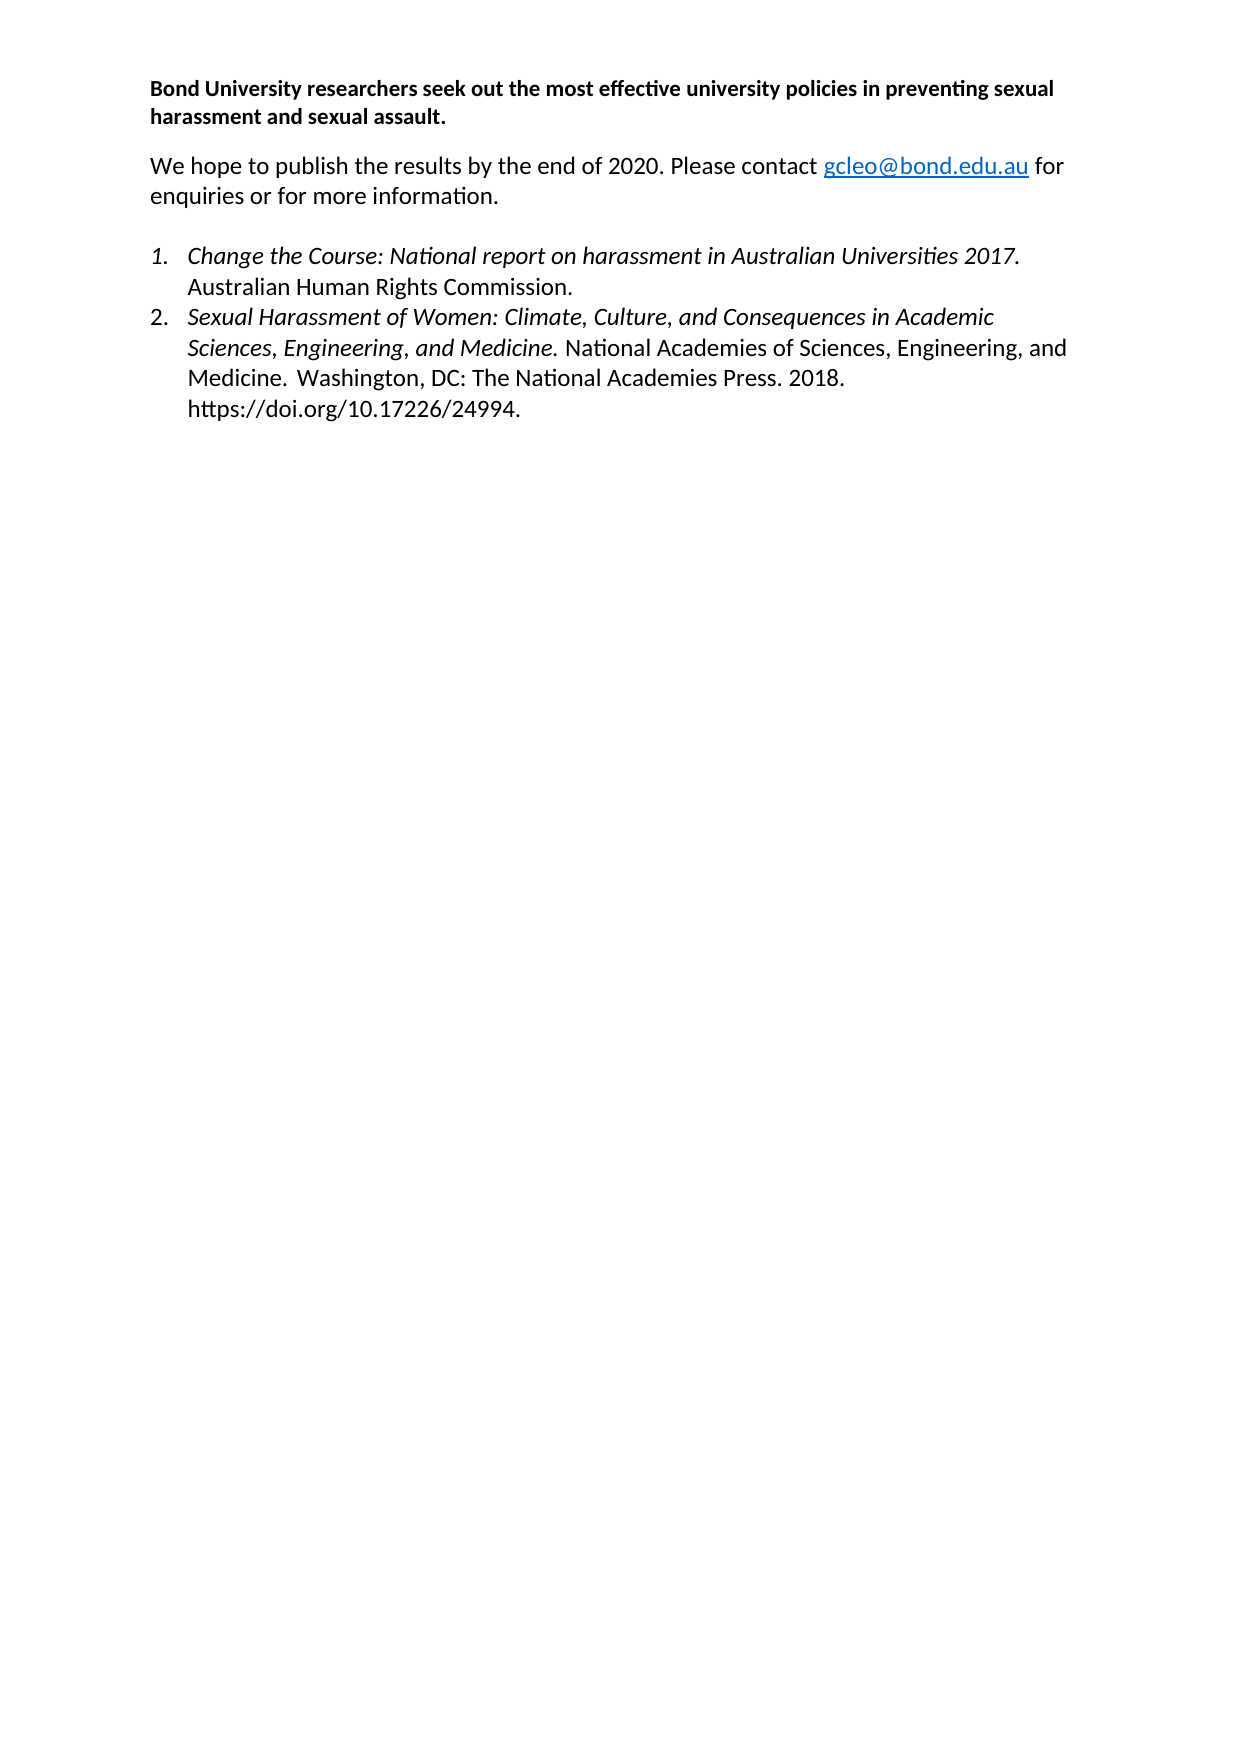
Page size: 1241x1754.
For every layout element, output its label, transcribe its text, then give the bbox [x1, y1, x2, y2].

list Change the Course: National report on harassment in Australian Universities 2017. Australian Human Rights Commission. [150, 240, 1090, 301]
list Sexual Harassment of Women: Climate, Culture, and Consequences in Academic Sciences, Engineering, and Medicine. National Academies of Sciences, Engineering, and Medicine. Washington, DC: The National Academies Press. 2018. https://doi.org/10.17226/24994. [150, 301, 1090, 423]
text We hope to publish the results by the end of 2020. Please contact gcleo@bond.edu.au for enquiries or for more information. [150, 150, 1090, 211]
